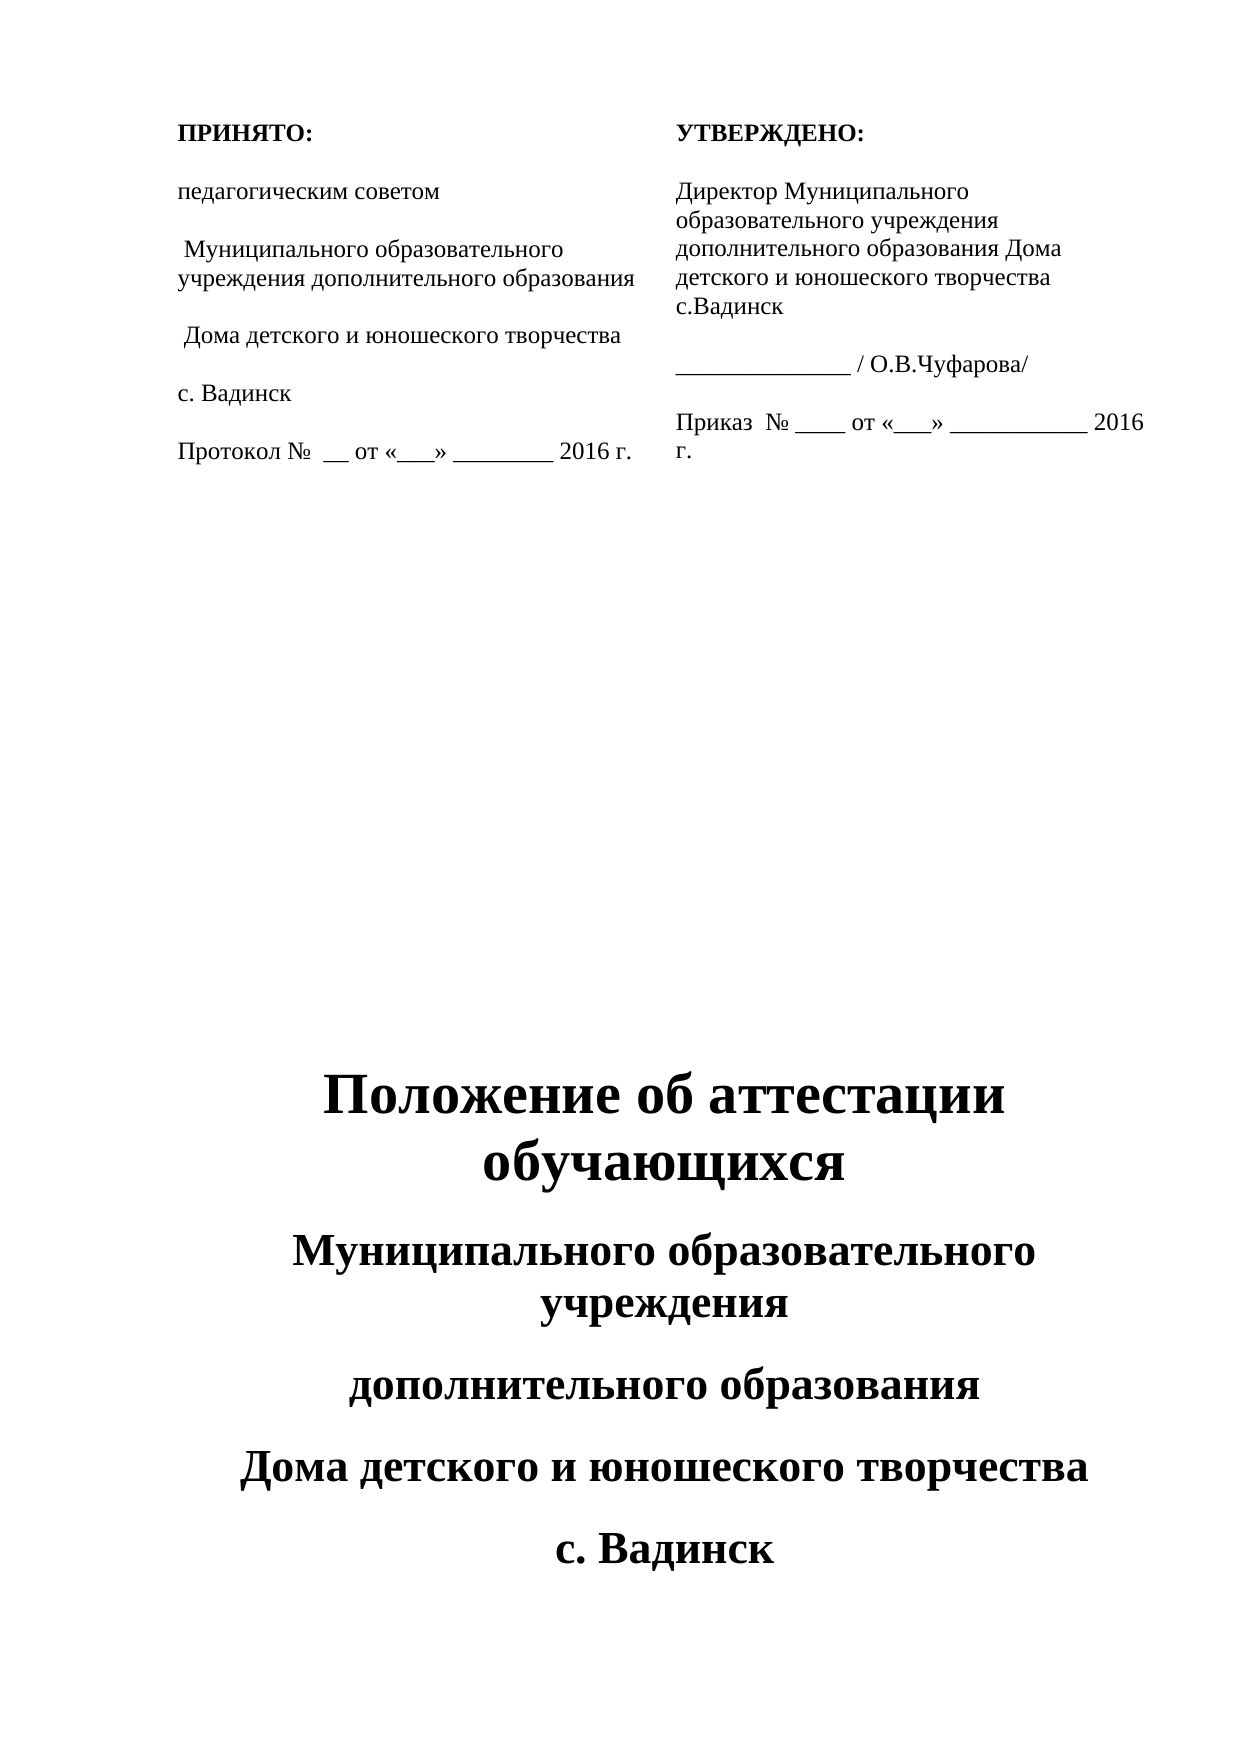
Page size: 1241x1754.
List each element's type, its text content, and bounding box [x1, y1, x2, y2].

text Дома детского и юношеского творчества [177, 1438, 1152, 1491]
text с. Вадинск [177, 1520, 1152, 1573]
text дополнительного образования [177, 1357, 1152, 1409]
text Муниципального образовательного учреждения [177, 1222, 1152, 1327]
table_header ПРИНЯТО: педагогическим советом Муниципального образовательного учреждения дополнительного образования Дома детского и юношеского творчества с. Вадинск Протокол № __ от «___» ________ 2016 г. [166, 118, 664, 465]
table_header УТВЕРЖДЕНО: Директор Муниципального образовательного учреждения дополнительного образования Дома детского и юношеского творчества с.Вадинск ______________ / О.В.Чуфарова/ Приказ № ____ от «___» ___________ 2016 г. [664, 118, 1163, 465]
text Положение об аттестации обучающихся [177, 1059, 1152, 1193]
